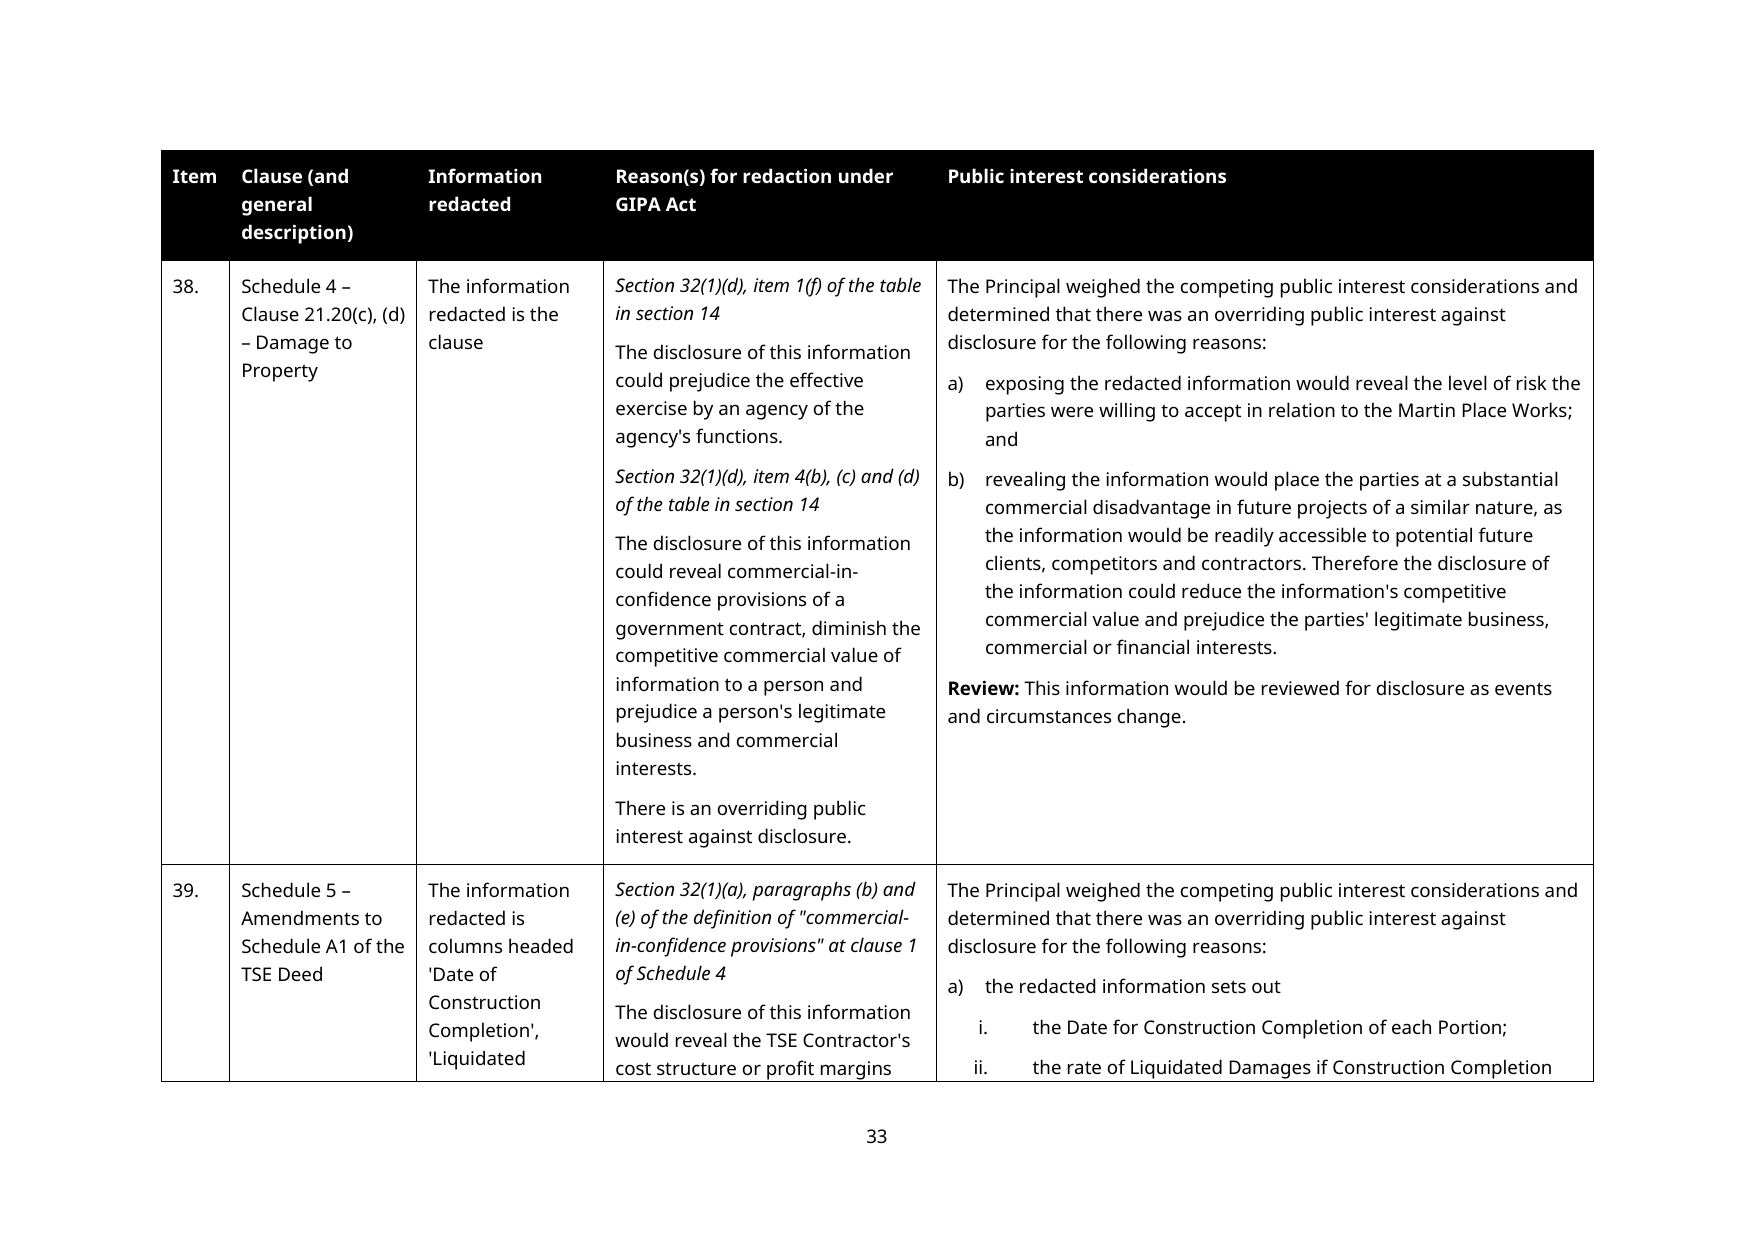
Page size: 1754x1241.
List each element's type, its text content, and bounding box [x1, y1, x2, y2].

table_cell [417, 865, 603, 1081]
table_header Item [162, 151, 229, 260]
table_header Public interest considerations [937, 151, 1593, 260]
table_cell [604, 261, 936, 863]
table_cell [937, 261, 1593, 863]
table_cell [230, 865, 416, 1081]
table_header Reason(s) for redaction under GIPA Act [604, 151, 936, 260]
table_header Information redacted [417, 151, 603, 260]
table_cell Schedule 4 – Clause 21.20(c), (d) – Damage to Property [230, 261, 416, 863]
table_cell [162, 261, 229, 863]
table_cell The information redacted is the clause [417, 261, 603, 863]
table_header Clause (and general description) [230, 151, 416, 260]
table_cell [937, 865, 1593, 1081]
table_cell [604, 865, 936, 1081]
table_cell [162, 865, 229, 1081]
